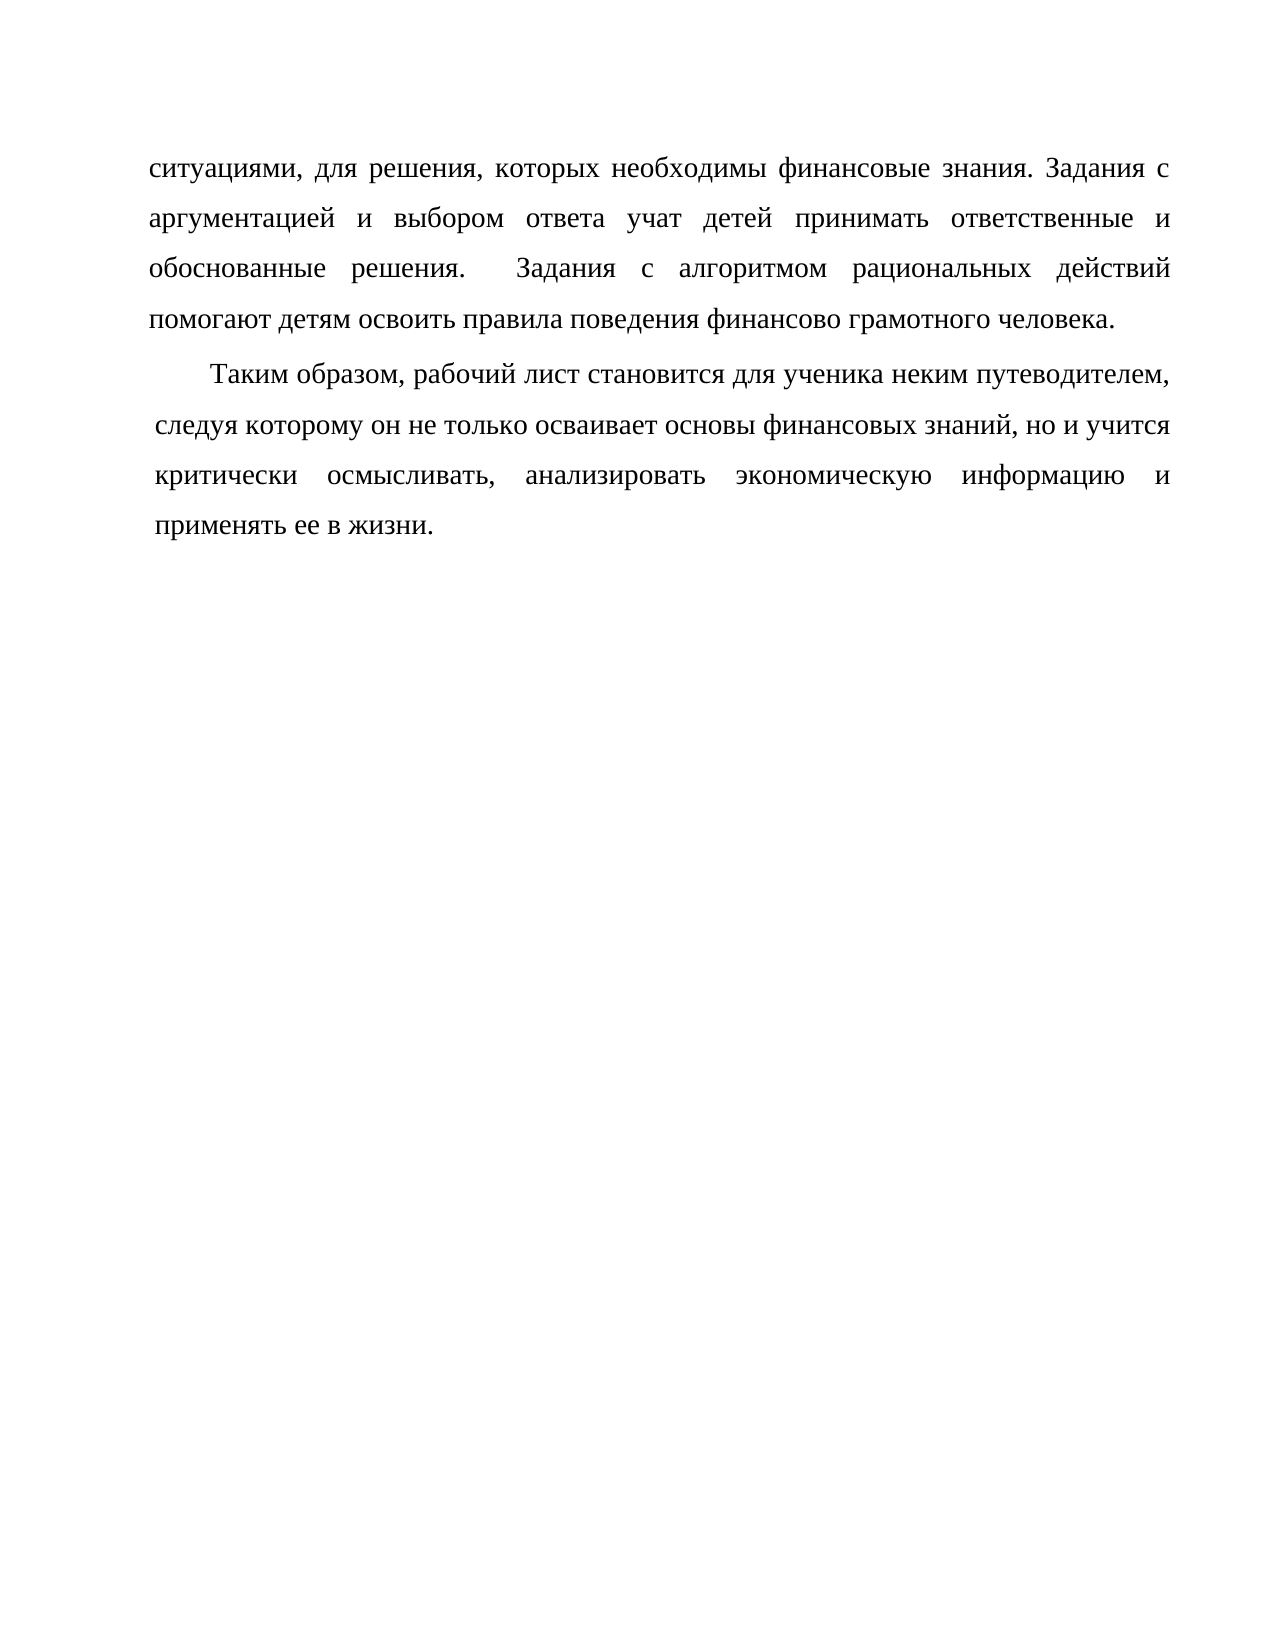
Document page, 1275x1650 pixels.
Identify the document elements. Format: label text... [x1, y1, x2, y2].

text Таким образом, рабочий лист становится для ученика неким путеводителем, следуя которому он не только осваивает основы финансовых знаний, но и учится критически осмысливать, анализировать экономическую информацию и применять ее в жизни. [154, 356, 1171, 541]
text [148, 150, 1171, 334]
